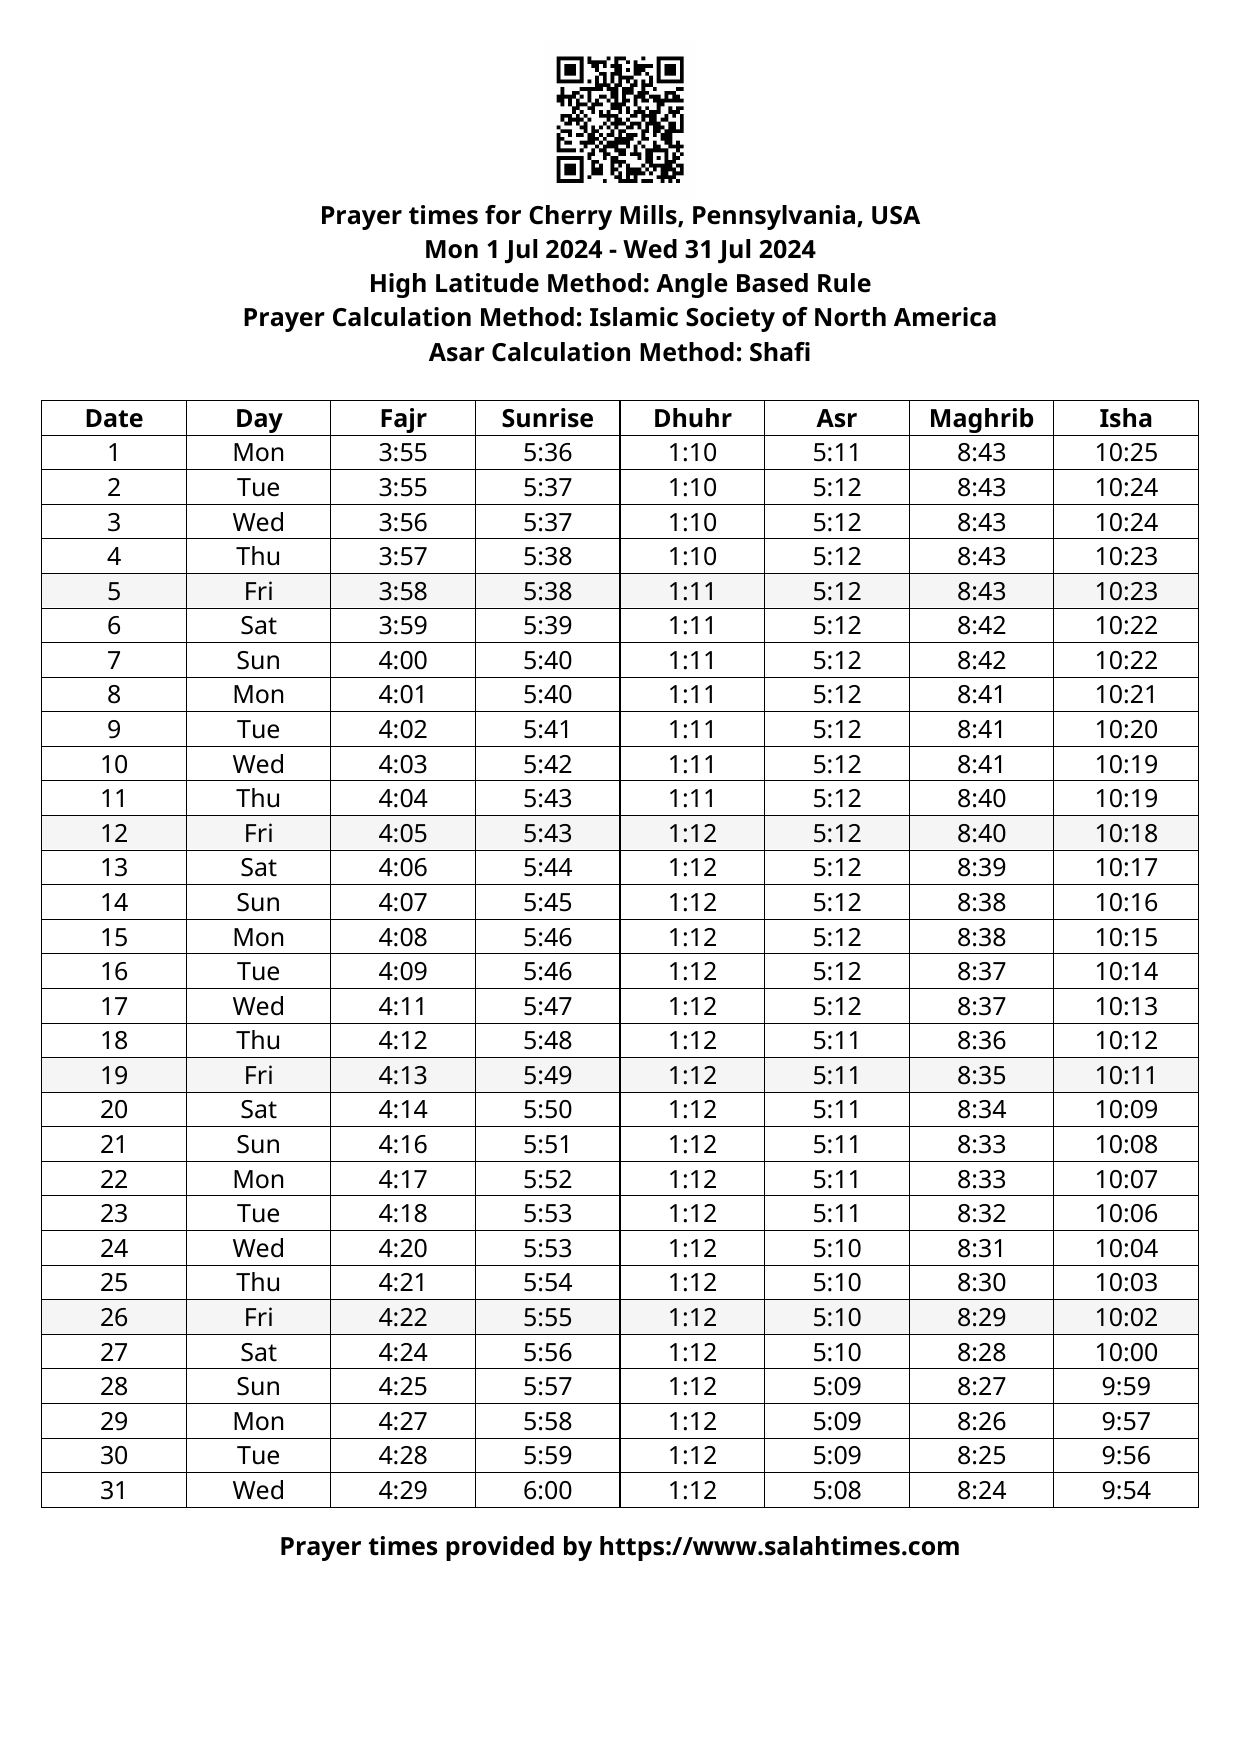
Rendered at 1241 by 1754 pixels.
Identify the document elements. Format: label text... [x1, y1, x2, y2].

table_cell 5:46 [476, 920, 619, 953]
table_cell 5:11 [765, 1093, 909, 1126]
table_cell 10:12 [1054, 1024, 1198, 1057]
table_cell 10:07 [1054, 1162, 1198, 1195]
table_cell Mon [187, 436, 330, 469]
table_cell 1:12 [621, 1093, 764, 1126]
table_cell 10 [42, 747, 186, 780]
table_cell 5:49 [476, 1058, 619, 1092]
table_cell 5:12 [765, 816, 909, 849]
table_cell 5:12 [765, 989, 909, 1022]
table_cell 29 [42, 1404, 186, 1437]
table_cell Fri [187, 816, 330, 849]
table_cell 30 [42, 1439, 186, 1472]
table_cell 4:21 [331, 1266, 475, 1299]
table_cell 10:22 [1054, 643, 1198, 677]
table_cell 20 [42, 1093, 186, 1126]
table_cell 10:17 [1054, 851, 1198, 884]
table_cell 1:11 [621, 574, 764, 607]
table_cell 5:09 [765, 1439, 909, 1472]
table_cell 5:51 [476, 1127, 619, 1161]
text Mon 1 Jul 2024 - Wed 31 Jul 2024 [42, 232, 1198, 266]
table_cell 5:09 [765, 1369, 909, 1403]
table_cell 5:45 [476, 885, 619, 919]
table_cell 11 [42, 781, 186, 815]
table_cell 1 [42, 436, 186, 469]
table_cell 26 [42, 1300, 186, 1334]
table_cell 4:18 [331, 1196, 475, 1230]
table_cell Wed [187, 989, 330, 1022]
table_cell Thu [187, 781, 330, 815]
table_cell 5:12 [765, 574, 909, 607]
table_cell 8:40 [910, 781, 1053, 815]
table_cell 8:37 [910, 954, 1053, 988]
table_cell 9:57 [1054, 1404, 1198, 1437]
text Prayer times provided by https://www.salahtimes.com [42, 1528, 1198, 1563]
table_cell 5:10 [765, 1335, 909, 1368]
table_cell 10:16 [1054, 885, 1198, 919]
table_cell 4:20 [331, 1231, 475, 1264]
table_cell Tue [187, 712, 330, 746]
table_cell 6 [42, 609, 186, 642]
table_cell 8:37 [910, 989, 1053, 1022]
table_cell 8:33 [910, 1127, 1053, 1161]
table_cell 10:25 [1054, 436, 1198, 469]
table_cell 5:53 [476, 1196, 619, 1230]
table_cell 1:10 [621, 436, 764, 469]
table_cell 5:40 [476, 643, 619, 677]
table_cell 4:04 [331, 781, 475, 815]
table_cell 1:11 [621, 781, 764, 815]
table_cell 24 [42, 1231, 186, 1264]
table_cell 10:24 [1054, 505, 1198, 538]
table_cell 10:02 [1054, 1300, 1198, 1334]
table_cell Mon [187, 1404, 330, 1437]
table_cell Fri [187, 1058, 330, 1092]
table_cell 8:43 [910, 574, 1053, 607]
table_cell 1:12 [621, 885, 764, 919]
table_cell 1:12 [621, 1335, 764, 1368]
table_cell 4:27 [331, 1404, 475, 1437]
table_header Date [42, 401, 186, 434]
table_cell 8:41 [910, 678, 1053, 711]
table_cell Fri [187, 574, 330, 607]
text Prayer times for Cherry Mills, Pennsylvania, USA [42, 198, 1198, 232]
table_cell 8:41 [910, 747, 1053, 780]
table_cell 9:54 [1054, 1473, 1198, 1507]
table_cell 1:10 [621, 470, 764, 504]
table_cell 10:20 [1054, 712, 1198, 746]
table_cell 5:48 [476, 1024, 619, 1057]
table_cell 8:43 [910, 470, 1053, 504]
table_cell 5:52 [476, 1162, 619, 1195]
table_cell 4:09 [331, 954, 475, 988]
table_cell 5:58 [476, 1404, 619, 1437]
table_cell 10:06 [1054, 1196, 1198, 1230]
table_cell Sat [187, 851, 330, 884]
table_cell 1:11 [621, 747, 764, 780]
table_cell 5:09 [765, 1404, 909, 1437]
table_cell 9:59 [1054, 1369, 1198, 1403]
table_cell 1:12 [621, 1369, 764, 1403]
table_cell 5:44 [476, 851, 619, 884]
table_cell 8:33 [910, 1162, 1053, 1195]
table_cell 1:12 [621, 1196, 764, 1230]
table_cell Wed [187, 1231, 330, 1264]
table_cell 5:36 [476, 436, 619, 469]
table_cell 8:26 [910, 1404, 1053, 1437]
table_cell 4:25 [331, 1369, 475, 1403]
table_cell Thu [187, 1266, 330, 1299]
table_cell 8:43 [910, 505, 1053, 538]
table_cell 22 [42, 1162, 186, 1195]
table_cell 1:12 [621, 1404, 764, 1437]
table_cell 8 [42, 678, 186, 711]
table_cell 23 [42, 1196, 186, 1230]
table_cell 4:24 [331, 1335, 475, 1368]
table_header Maghrib [910, 401, 1053, 434]
table_cell 5:50 [476, 1093, 619, 1126]
table_cell 10:13 [1054, 989, 1198, 1022]
table_cell 4:03 [331, 747, 475, 780]
table_cell 8:27 [910, 1369, 1053, 1403]
table_cell 5:12 [765, 781, 909, 815]
table_cell 4:13 [331, 1058, 475, 1092]
table_cell Sat [187, 1093, 330, 1126]
picture [542, 41, 699, 198]
table_cell 8:34 [910, 1093, 1053, 1126]
table_cell 10:21 [1054, 678, 1198, 711]
table_cell 10:15 [1054, 920, 1198, 953]
table_header Isha [1054, 401, 1198, 434]
table_cell 5:37 [476, 505, 619, 538]
table_cell 10:23 [1054, 539, 1198, 573]
table_cell 1:12 [621, 1162, 764, 1195]
table_cell 8:43 [910, 539, 1053, 573]
table_cell Wed [187, 505, 330, 538]
table_cell 3:59 [331, 609, 475, 642]
table_cell 10:18 [1054, 816, 1198, 849]
table_cell 9:56 [1054, 1439, 1198, 1472]
table_cell 4:05 [331, 816, 475, 849]
table_cell 8:36 [910, 1024, 1053, 1057]
table_cell 25 [42, 1266, 186, 1299]
table_cell 5:11 [765, 1024, 909, 1057]
table_cell Mon [187, 678, 330, 711]
table_cell 28 [42, 1369, 186, 1403]
table_header Asr [765, 401, 909, 434]
table_cell 4:22 [331, 1300, 475, 1334]
table_cell 15 [42, 920, 186, 953]
table_cell 5:56 [476, 1335, 619, 1368]
table_cell Sun [187, 1369, 330, 1403]
table_cell 8:35 [910, 1058, 1053, 1092]
table_header Dhuhr [621, 401, 764, 434]
table_cell 5:12 [765, 712, 909, 746]
table_cell 1:12 [621, 954, 764, 988]
table_cell 1:10 [621, 539, 764, 573]
table_cell 3:58 [331, 574, 475, 607]
table_cell 5:12 [765, 954, 909, 988]
table_cell 10:23 [1054, 574, 1198, 607]
table_cell Sun [187, 885, 330, 919]
table_cell 1:11 [621, 609, 764, 642]
table_cell 4:17 [331, 1162, 475, 1195]
table_cell 10:03 [1054, 1266, 1198, 1299]
table_cell 18 [42, 1024, 186, 1057]
table_cell 4:00 [331, 643, 475, 677]
table_cell 5:41 [476, 712, 619, 746]
table_cell 5:11 [765, 1196, 909, 1230]
table_cell 5:54 [476, 1266, 619, 1299]
table_cell 5:37 [476, 470, 619, 504]
table_cell 2 [42, 470, 186, 504]
table_cell 5:12 [765, 609, 909, 642]
table_cell 8:41 [910, 712, 1053, 746]
table_cell 4:08 [331, 920, 475, 953]
table_cell 8:25 [910, 1439, 1053, 1472]
table_cell 5:59 [476, 1439, 619, 1472]
table_cell 5:11 [765, 1127, 909, 1161]
table_cell 8:24 [910, 1473, 1053, 1507]
table_cell 5:12 [765, 643, 909, 677]
table_header Fajr [331, 401, 475, 434]
table_cell 4:02 [331, 712, 475, 746]
table_cell Sun [187, 643, 330, 677]
table_cell 5:11 [765, 1162, 909, 1195]
table_cell 4:28 [331, 1439, 475, 1472]
table_cell 5:39 [476, 609, 619, 642]
table_cell 5:46 [476, 954, 619, 988]
table_cell 31 [42, 1473, 186, 1507]
table_cell 8:38 [910, 885, 1053, 919]
table_cell 10:11 [1054, 1058, 1198, 1092]
table_cell 8:43 [910, 436, 1053, 469]
table_cell Tue [187, 1439, 330, 1472]
table_cell 1:11 [621, 712, 764, 746]
table_cell 5:43 [476, 816, 619, 849]
table_cell 4:06 [331, 851, 475, 884]
table_cell Tue [187, 470, 330, 504]
table_cell 1:12 [621, 1266, 764, 1299]
table_cell 1:12 [621, 920, 764, 953]
table_cell 1:12 [621, 1024, 764, 1057]
table_cell 5:12 [765, 539, 909, 573]
table_cell Mon [187, 1162, 330, 1195]
table_cell 21 [42, 1127, 186, 1161]
table_cell Wed [187, 1473, 330, 1507]
table_cell 1:11 [621, 678, 764, 711]
table_cell 1:12 [621, 816, 764, 849]
table_cell 1:12 [621, 1473, 764, 1507]
table_cell 5:10 [765, 1266, 909, 1299]
table_cell 5:57 [476, 1369, 619, 1403]
table_cell 5 [42, 574, 186, 607]
table_cell 10:04 [1054, 1231, 1198, 1264]
table_cell 8:42 [910, 609, 1053, 642]
table_cell 1:12 [621, 1300, 764, 1334]
table_cell 10:00 [1054, 1335, 1198, 1368]
table_cell 5:53 [476, 1231, 619, 1264]
table_cell 5:12 [765, 505, 909, 538]
table_cell 13 [42, 851, 186, 884]
table_cell 16 [42, 954, 186, 988]
table_cell 8:32 [910, 1196, 1053, 1230]
table_cell 10:24 [1054, 470, 1198, 504]
table_cell 10:14 [1054, 954, 1198, 988]
table_cell Tue [187, 954, 330, 988]
table_header Sunrise [476, 401, 619, 434]
table_cell 5:12 [765, 747, 909, 780]
table_cell 8:31 [910, 1231, 1053, 1264]
table_cell 1:12 [621, 1058, 764, 1092]
table_cell 5:47 [476, 989, 619, 1022]
table_cell 10:22 [1054, 609, 1198, 642]
table_cell 1:12 [621, 1231, 764, 1264]
table_cell 1:12 [621, 1127, 764, 1161]
table_cell 5:43 [476, 781, 619, 815]
table_cell 9 [42, 712, 186, 746]
table_cell 8:30 [910, 1266, 1053, 1299]
table_cell 3:55 [331, 470, 475, 504]
table_cell 5:10 [765, 1231, 909, 1264]
table_cell Sun [187, 1127, 330, 1161]
table_cell 4:07 [331, 885, 475, 919]
table_cell 10:08 [1054, 1127, 1198, 1161]
table_cell Sat [187, 609, 330, 642]
table_cell 5:38 [476, 539, 619, 573]
table_cell 1:12 [621, 851, 764, 884]
text Prayer Calculation Method: Islamic Society of North America [42, 300, 1198, 334]
table_cell 3:57 [331, 539, 475, 573]
table_cell 19 [42, 1058, 186, 1092]
table_cell 8:39 [910, 851, 1053, 884]
table_cell 1:10 [621, 505, 764, 538]
table_cell Sat [187, 1335, 330, 1368]
table_cell Fri [187, 1300, 330, 1334]
table_cell 10:19 [1054, 781, 1198, 815]
table_cell 8:40 [910, 816, 1053, 849]
table_cell 5:40 [476, 678, 619, 711]
table_cell Thu [187, 539, 330, 573]
table_cell 5:12 [765, 885, 909, 919]
table_cell 8:29 [910, 1300, 1053, 1334]
table_cell 5:38 [476, 574, 619, 607]
table_cell 10:09 [1054, 1093, 1198, 1126]
table_cell 8:42 [910, 643, 1053, 677]
table_cell 5:10 [765, 1300, 909, 1334]
table_cell 5:08 [765, 1473, 909, 1507]
table_cell 5:12 [765, 470, 909, 504]
table_cell 5:11 [765, 1058, 909, 1092]
table_cell 17 [42, 989, 186, 1022]
table_cell 10:19 [1054, 747, 1198, 780]
table_cell 4:16 [331, 1127, 475, 1161]
table_cell 8:28 [910, 1335, 1053, 1368]
table_cell 4:14 [331, 1093, 475, 1126]
table_cell Thu [187, 1024, 330, 1057]
table_cell 3 [42, 505, 186, 538]
table_cell 5:42 [476, 747, 619, 780]
table_cell 6:00 [476, 1473, 619, 1507]
table_cell 8:38 [910, 920, 1053, 953]
table_cell 4:29 [331, 1473, 475, 1507]
table_cell 5:12 [765, 920, 909, 953]
table_cell 1:12 [621, 1439, 764, 1472]
table_cell 3:55 [331, 436, 475, 469]
table_cell 4:12 [331, 1024, 475, 1057]
table_cell 4:01 [331, 678, 475, 711]
table_cell 7 [42, 643, 186, 677]
table_cell 5:55 [476, 1300, 619, 1334]
table_cell 5:12 [765, 851, 909, 884]
table_cell Tue [187, 1196, 330, 1230]
table_cell 1:12 [621, 989, 764, 1022]
table_cell 4:11 [331, 989, 475, 1022]
table_cell Wed [187, 747, 330, 780]
table_cell 1:11 [621, 643, 764, 677]
table_cell 5:11 [765, 436, 909, 469]
table_cell 27 [42, 1335, 186, 1368]
table_cell 4 [42, 539, 186, 573]
text Asar Calculation Method: Shafi [42, 334, 1198, 368]
table_cell 5:12 [765, 678, 909, 711]
table_cell Mon [187, 920, 330, 953]
table_cell 14 [42, 885, 186, 919]
text High Latitude Method: Angle Based Rule [42, 266, 1198, 300]
table_header Day [187, 401, 330, 434]
table_cell 3:56 [331, 505, 475, 538]
table_cell 12 [42, 816, 186, 849]
